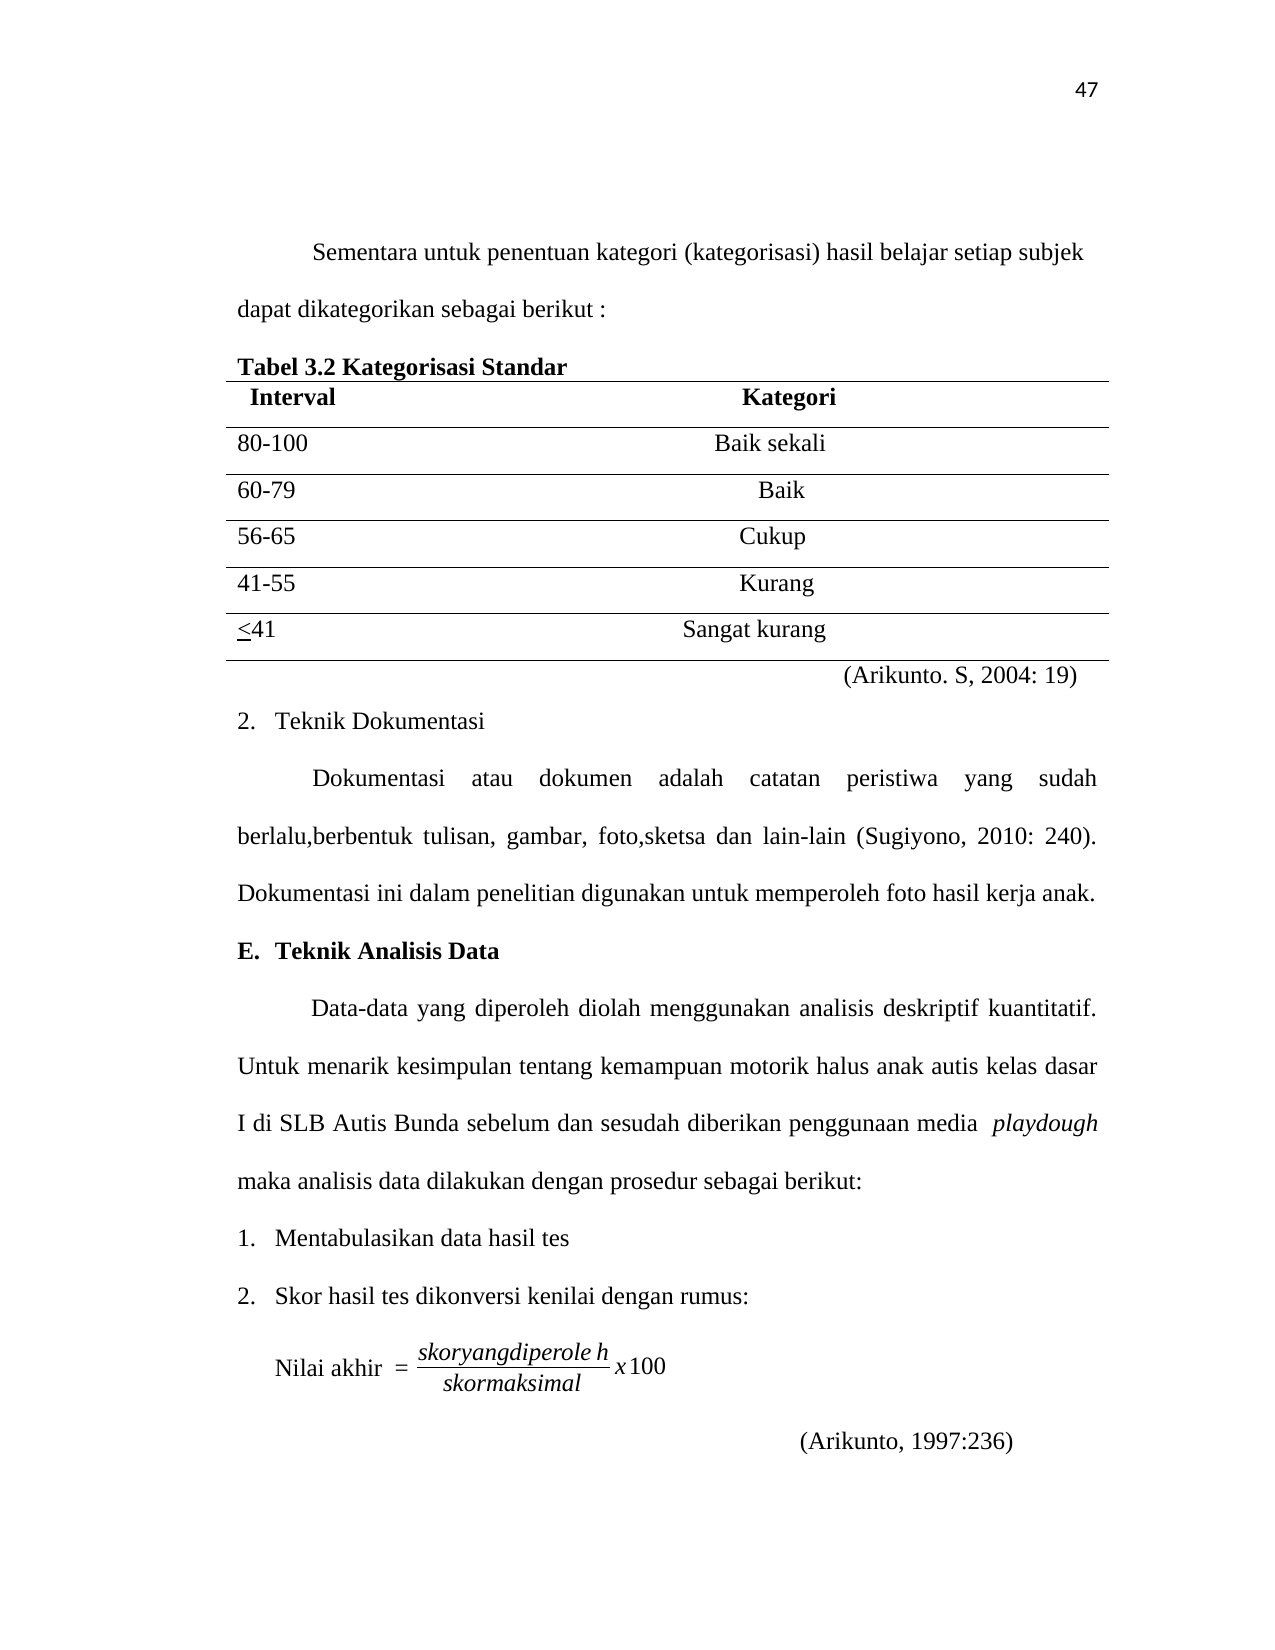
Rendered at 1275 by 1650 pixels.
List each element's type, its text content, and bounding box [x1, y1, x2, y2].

table_cell 56-65 Cukup [226, 521, 1109, 567]
text Data-data yang diperoleh diolah menggunakan analisis deskriptif kuantitatif. Untuk menarik kesimpulan tentang kemampuan motorik halus anak autis kelas dasar I di SLB Autis Bunda sebelum dan sesudah diberikan penggunaan media playdough maka analisis data dilakukan dengan prosedur sebagai berikut: [237, 993, 1098, 1195]
text Sementara untuk penentuan kategori (kategorisasi) hasil belajar setiap subjek dapat dikategorikan sebagai berikut : [237, 237, 1098, 323]
text (Arikunto, 1997:236) [799, 1426, 1098, 1455]
text Tabel 3.2 Kategorisasi Standar [237, 352, 1098, 381]
list Skor hasil tes dikonversi kenilai dengan rumus: [237, 1281, 1098, 1310]
table_cell 41-55 Kurang [226, 568, 1109, 613]
list Teknik Analisis Data [237, 936, 1098, 965]
list Mentabulasikan data hasil tes [237, 1223, 1098, 1252]
table_header Interval Kategori [226, 382, 1109, 427]
text (Arikunto. S, 2004: 19) [237, 661, 1098, 689]
table_cell 60-79 Baik [226, 475, 1109, 520]
list Teknik Dokumentasi [237, 706, 1098, 735]
list Dokumentasi atau dokumen adalah catatan peristiwa yang sudah berlalu,berbentuk tulisan, gambar, foto,sketsa dan lain-lain (Sugiyono, 2010: 240). Dokumentasi ini dalam penelitian digunakan untuk memperoleh foto hasil kerja anak. [237, 763, 1098, 907]
table_cell <41 Sangat kurang [226, 614, 1109, 659]
text Nilai akhir = [274, 1338, 1098, 1397]
table_cell 80-100 Baik sekali [226, 428, 1109, 474]
